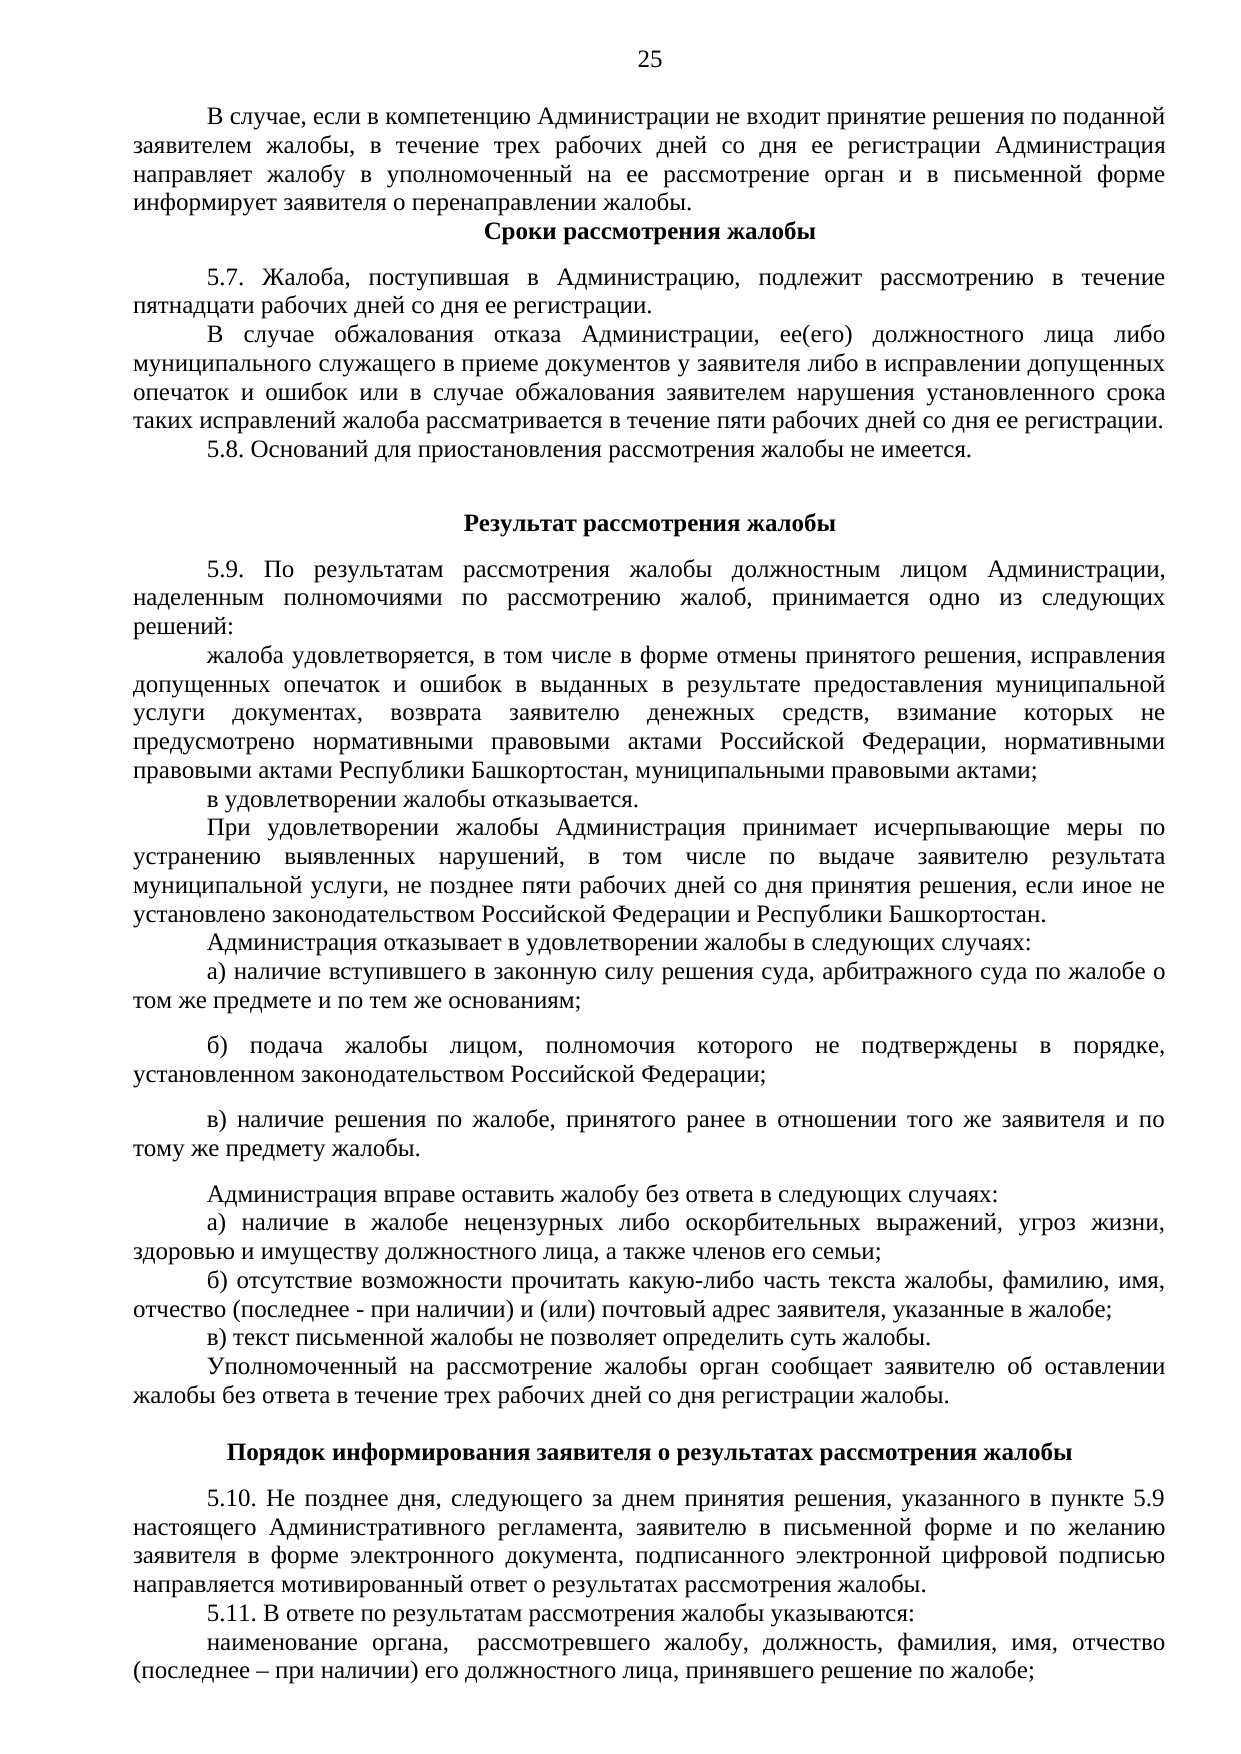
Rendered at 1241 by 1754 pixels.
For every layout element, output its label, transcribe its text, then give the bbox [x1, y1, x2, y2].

text а) наличие в жалобе нецензурных либо оскорбительных выражений, угроз жизни, здоровью и имуществу должностного лица, а также членов его семьи; [133, 1207, 1167, 1265]
text 5.9. По результатам рассмотрения жалобы должностным лицом Администрации, наделенным полномочиями по рассмотрению жалоб, принимается одно из следующих решений: [133, 554, 1167, 640]
text жалоба удовлетворяется, в том числе в форме отмены принятого решения, исправления допущенных опечаток и ошибок в выданных в результате предоставления муниципальной услуги документах, возврата заявителю денежных средств, взимание которых не предусмотрено нормативными правовыми актами Российской Федерации, нормативными правовыми актами Республики Башкортостан, муниципальными правовыми актами; [133, 640, 1167, 784]
text 5.10. Не позднее дня, следующего за днем принятия решения, указанного в пункте 5.9 настоящего Административного регламента, заявителю в письменной форме и по желанию заявителя в форме электронного документа, подписанного электронной цифровой подписью направляется мотивированный ответ о результатах рассмотрения жалобы. [133, 1483, 1167, 1598]
text Уполномоченный на рассмотрение жалобы орган сообщает заявителю об оставлении жалобы без ответа в течение трех рабочих дней со дня регистрации жалобы. [133, 1351, 1167, 1409]
text 5.11. В ответе по результатам рассмотрения жалобы указываются: [133, 1598, 1167, 1627]
text б) отсутствие возможности прочитать какую-либо часть текста жалобы, фамилию, имя, отчество (последнее - при наличии) и (или) почтовый адрес заявителя, указанные в жалобе; [133, 1265, 1167, 1322]
text в) текст письменной жалобы не позволяет определить суть жалобы. [133, 1322, 1167, 1351]
text Порядок информирования заявителя о результатах рассмотрения жалобы [133, 1437, 1167, 1466]
text В случае обжалования отказа Администрации, ее(его) должностного лица либо муниципального служащего в приеме документов у заявителя либо в исправлении допущенных опечаток и ошибок или в случае обжалования заявителем нарушения установленного срока таких исправлений жалоба рассматривается в течение пяти рабочих дней со дня ее регистрации. [133, 319, 1167, 434]
text Администрация вправе оставить жалобу без ответа в следующих случаях: [133, 1179, 1167, 1207]
text Сроки рассмотрения жалобы [133, 216, 1167, 245]
text 5.7. Жалоба, поступившая в Администрацию, подлежит рассмотрению в течение пятнадцати рабочих дней со дня ее регистрации. [133, 262, 1167, 319]
text В случае, если в компетенцию Администрации не входит принятие решения по поданной заявителем жалобы, в течение трех рабочих дней со дня ее регистрации Администрация направляет жалобу в уполномоченный на ее рассмотрение орган и в письменной форме информирует заявителя о перенаправлении жалобы. [133, 101, 1167, 216]
text в) наличие решения по жалобе, принятого ранее в отношении того же заявителя и по тому же предмету жалобы. [133, 1104, 1167, 1162]
text При удовлетворении жалобы Администрация принимает исчерпывающие меры по устранению выявленных нарушений, в том числе по выдаче заявителю результата муниципальной услуги, не позднее пяти рабочих дней со дня принятия решения, если иное не установлено законодательством Российской Федерации и Республики Башкортостан. [133, 812, 1167, 927]
text б) подача жалобы лицом, полномочия которого не подтверждены в порядке, установленном законодательством Российской Федерации; [133, 1030, 1167, 1088]
text 5.8. Оснований для приостановления рассмотрения жалобы не имеется. [133, 434, 1167, 463]
text Результат рассмотрения жалобы [133, 508, 1167, 537]
text в удовлетворении жалобы отказывается. [133, 784, 1167, 812]
text наименование органа, рассмотревшего жалобу, должность, фамилия, имя, отчество (последнее – при наличии) его должностного лица, принявшего решение по жалобе; [133, 1627, 1167, 1684]
text Администрация отказывает в удовлетворении жалобы в следующих случаях: [133, 927, 1167, 956]
text а) наличие вступившего в законную силу решения суда, арбитражного суда по жалобе о том же предмете и по тем же основаниям; [133, 956, 1167, 1014]
